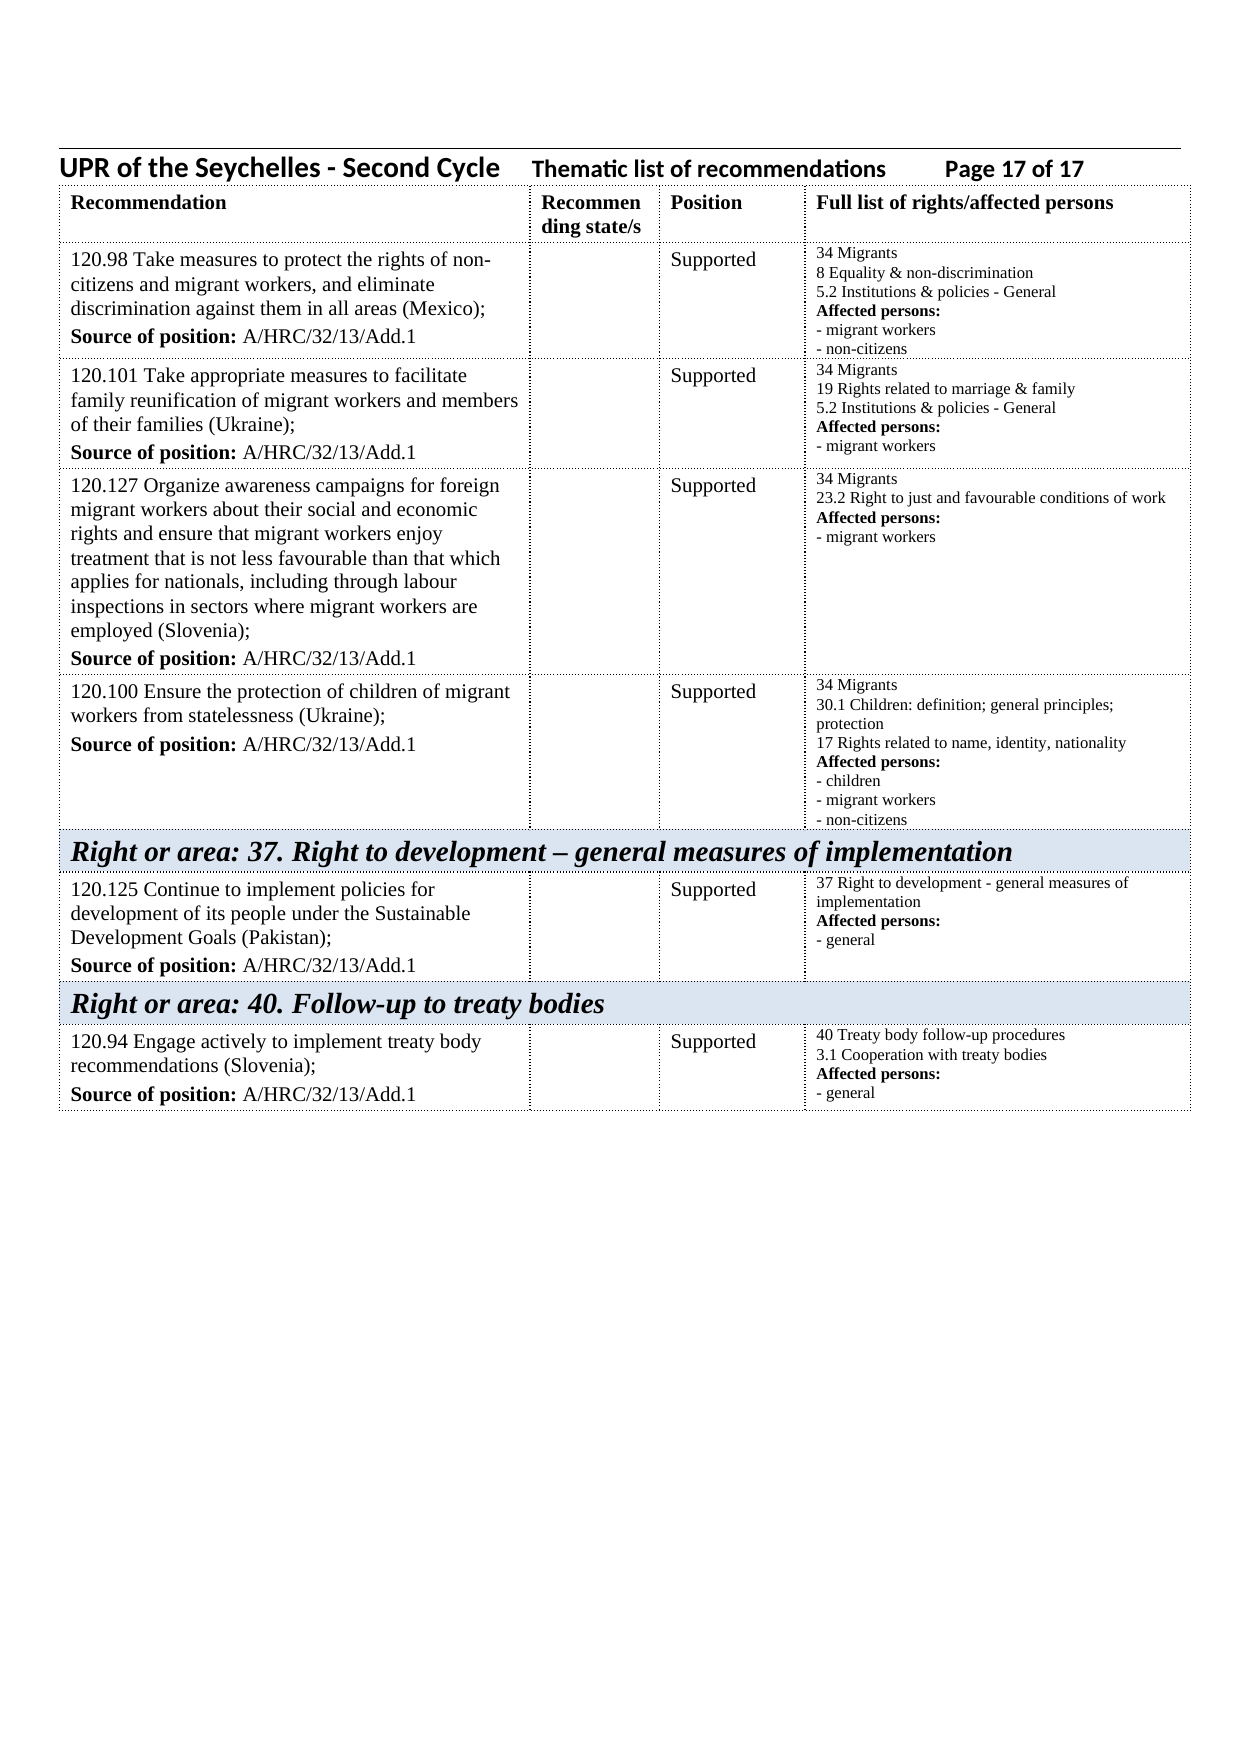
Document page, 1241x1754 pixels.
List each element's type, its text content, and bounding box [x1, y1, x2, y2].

table_cell [530, 674, 659, 828]
table_header Recommendation [59, 185, 530, 242]
table_cell [530, 871, 659, 981]
table_cell Supported [659, 871, 805, 981]
table_cell Right or area: 37. Right to development – general measures of implementation [59, 829, 1190, 871]
table_cell 34 Migrants 23.2 Right to just and favourable conditions of work Affected persons: - migrant workers [805, 468, 1190, 674]
table_cell 120.94 Engage actively to implement treaty body recommendations (Slovenia); Source of position: A/HRC/32/13/Add.1 [59, 1024, 530, 1110]
table_cell [530, 242, 659, 358]
table_cell [530, 1024, 659, 1110]
table_cell 34 Migrants 19 Rights related to marriage & family 5.2 Institutions & policies - General Affected persons: - migrant workers [805, 358, 1190, 468]
table_cell 120.125 Continue to implement policies for development of its people under the Sustainable Development Goals (Pakistan); Source of position: A/HRC/32/13/Add.1 [59, 871, 530, 981]
table_cell Supported [659, 358, 805, 468]
table_cell 120.100 Ensure the protection of children of migrant workers from statelessness (Ukraine); Source of position: A/HRC/32/13/Add.1 [59, 674, 530, 828]
table_cell [530, 468, 659, 674]
table_cell Supported [659, 242, 805, 358]
table_cell Supported [659, 468, 805, 674]
table_cell 120.98 Take measures to protect the rights of non-citizens and migrant workers, and eliminate discrimination against them in all areas (Mexico); Source of position: A/HRC/32/13/Add.1 [59, 242, 530, 358]
table_cell Right or area: 40. Follow-up to treaty bodies [59, 981, 1190, 1024]
table_cell [530, 358, 659, 468]
table_header Full list of rights/affected persons [805, 185, 1190, 242]
table_header Recommending state/s [530, 185, 659, 242]
table_cell Supported [659, 1024, 805, 1110]
table_cell 34 Migrants 30.1 Children: definition; general principles; protection 17 Rights related to name, identity, nationality Affected persons: - children - migrant workers - non-citizens [805, 674, 1190, 828]
table_cell 40 Treaty body follow-up procedures 3.1 Cooperation with treaty bodies Affected persons: - general [805, 1024, 1190, 1110]
table_cell 37 Right to development - general measures of implementation Affected persons: - general [805, 871, 1190, 981]
table_cell 120.127 Organize awareness campaigns for foreign migrant workers about their social and economic rights and ensure that migrant workers enjoy treatment that is not less favourable than that which applies for nationals, including through labour inspections in sectors where migrant workers are employed (Slovenia); Source of position: A/HRC/32/13/Add.1 [59, 468, 530, 674]
table_cell Supported [659, 674, 805, 828]
table_cell 34 Migrants 8 Equality & non-discrimination 5.2 Institutions & policies - General Affected persons: - migrant workers - non-citizens [805, 242, 1190, 358]
table_header Position [659, 185, 805, 242]
table_cell 120.101 Take appropriate measures to facilitate family reunification of migrant workers and members of their families (Ukraine); Source of position: A/HRC/32/13/Add.1 [59, 358, 530, 468]
